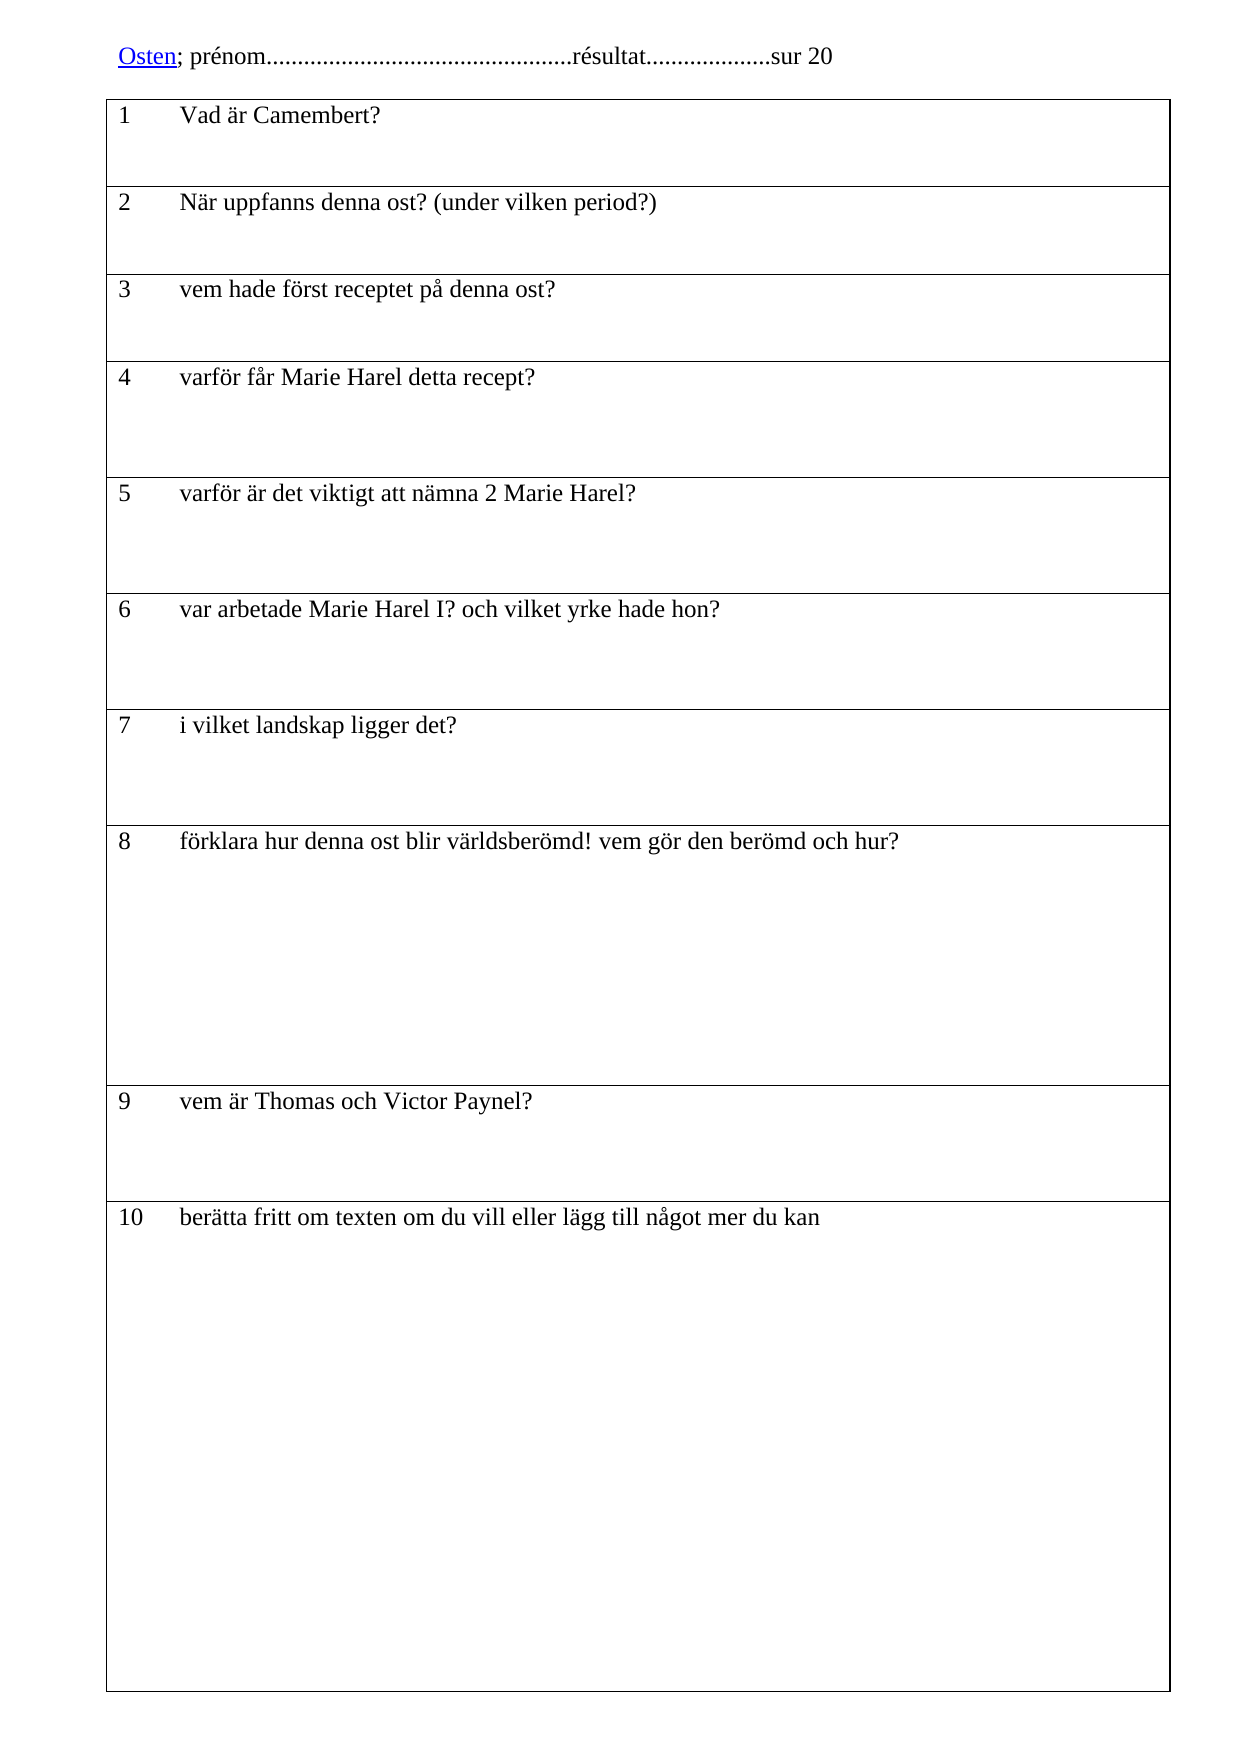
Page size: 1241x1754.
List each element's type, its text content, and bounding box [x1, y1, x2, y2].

table_cell 3 [107, 275, 168, 361]
table_cell vem hade först receptet på denna ost? [168, 275, 1169, 361]
table_cell 8 [107, 826, 168, 1085]
table_cell var arbetade Marie Harel I? och vilket yrke hade hon? [168, 594, 1169, 709]
table_cell När uppfanns denna ost? (under vilken period?) [168, 187, 1169, 273]
table_cell varför är det viktigt att nämna 2 Marie Harel? [168, 478, 1169, 593]
table_cell 6 [107, 594, 168, 709]
table_cell vem är Thomas och Victor Paynel? [168, 1086, 1169, 1201]
table_header 1 [107, 100, 168, 186]
table_cell förklara hur denna ost blir världsberömd! vem gör den berömd och hur? [168, 826, 1169, 1085]
table_header Vad är Camembert? [168, 100, 1169, 186]
table_cell 9 [107, 1086, 168, 1201]
table_cell 4 [107, 362, 168, 477]
table_cell 7 [107, 710, 168, 825]
table_cell 10 [107, 1202, 168, 1691]
table_cell varför får Marie Harel detta recept? [168, 362, 1169, 477]
table_cell 2 [107, 187, 168, 273]
table_cell i vilket landskap ligger det? [168, 710, 1169, 825]
table_cell berätta fritt om texten om du vill eller lägg till något mer du kan [168, 1202, 1169, 1691]
table_cell 5 [107, 478, 168, 593]
text Osten; prénom.................................................résultat....................sur 20 [118, 41, 1199, 70]
